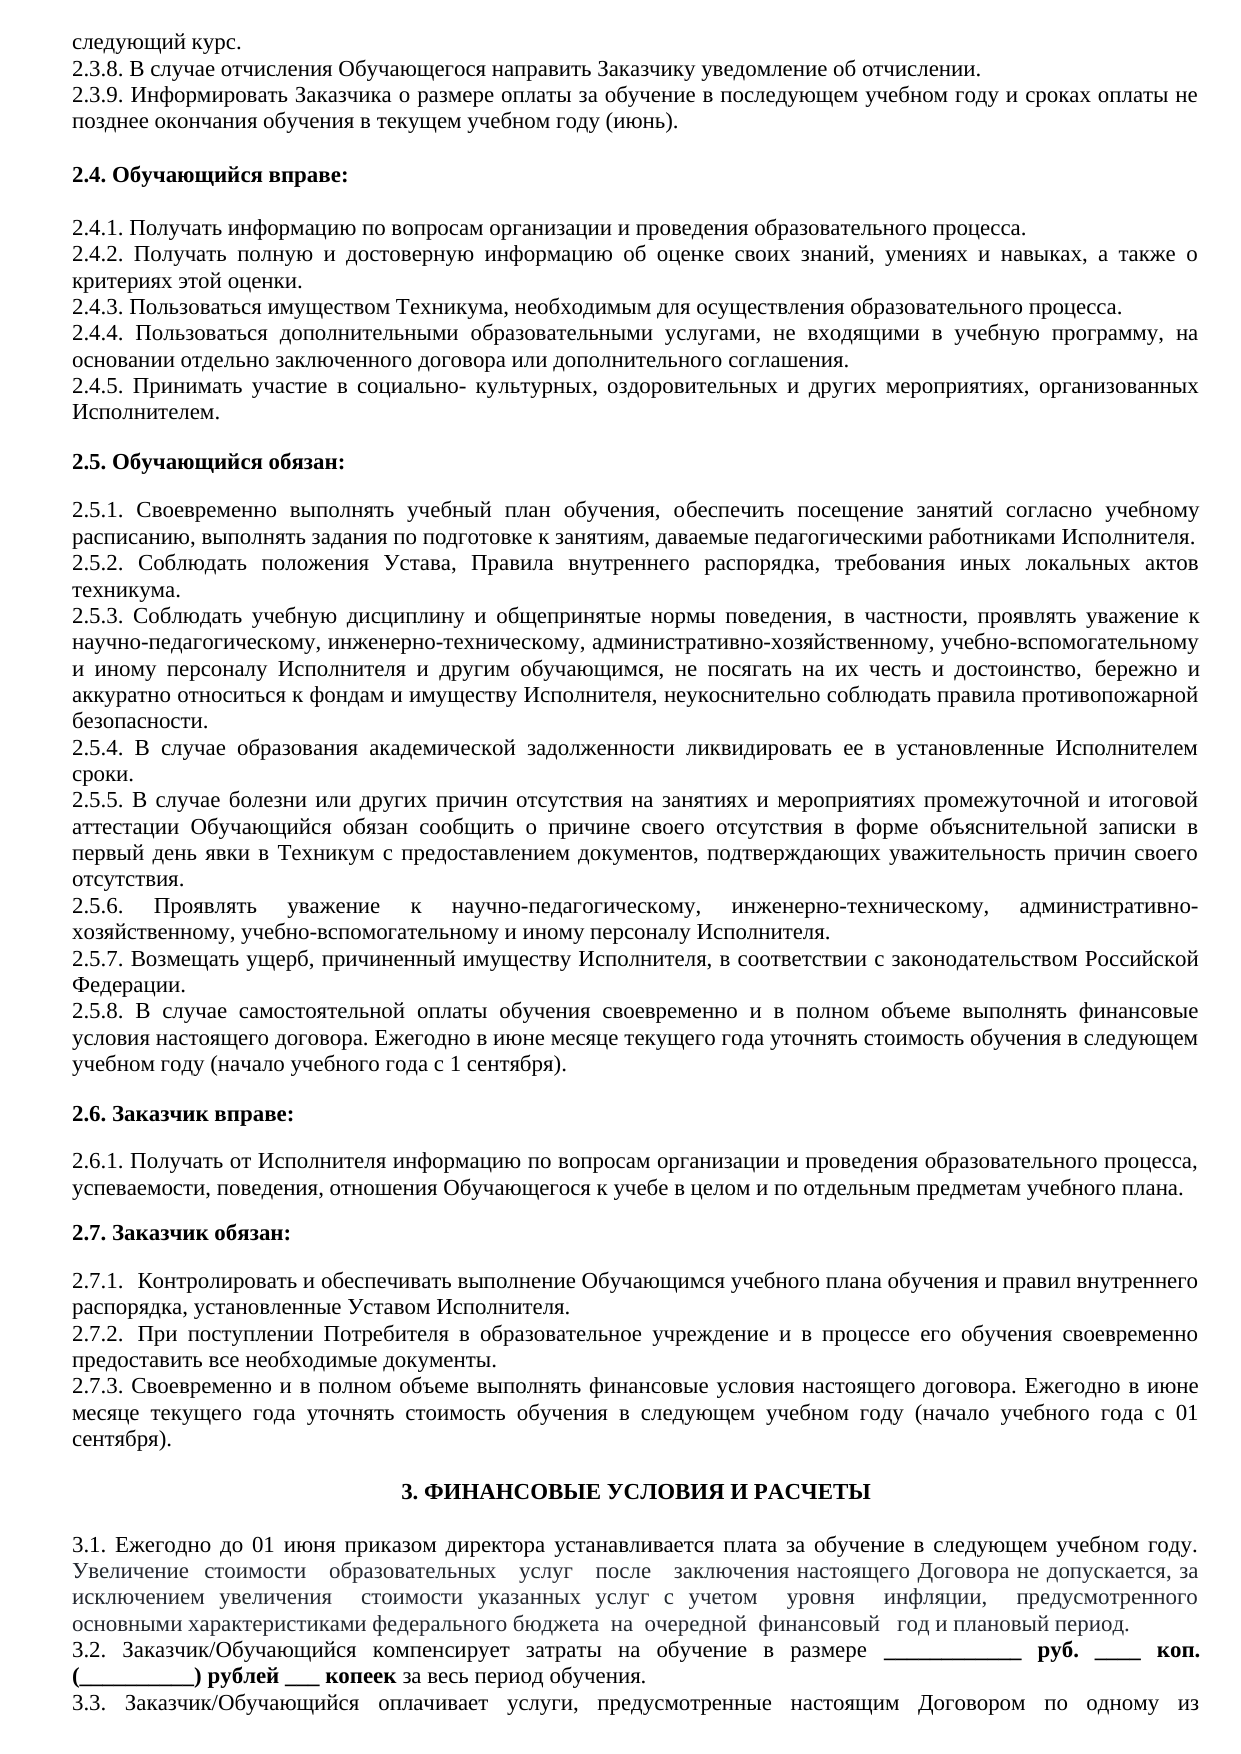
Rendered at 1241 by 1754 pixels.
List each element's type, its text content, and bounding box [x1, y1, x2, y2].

text 2.5.6. Проявлять уважение к научно-педагогическому, инженерно-техническому, административно-хозяйственному, учебно-вспомогательному и иному персоналу Исполнителя. [72, 892, 1200, 944]
text 2.5.2. Соблюдать положения Устава, Правила внутреннего распорядка, требования иных локальных актов техникума. [72, 549, 1200, 602]
text 2.5.8. В случае самостоятельной оплаты обучения своевременно и в полном объеме выполнять финансовые условия настоящего договора. Ежегодно в июне месяце текущего года уточнять стоимость обучения в следующем учебном году (начало учебного года с 1 сентября). [72, 997, 1200, 1076]
text 2.4.1. Получать информацию по вопросам организации и проведения образовательного процесса. [72, 214, 1200, 240]
text 2.4. Обучающийся вправе: [72, 161, 1200, 188]
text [72, 1689, 1200, 1715]
text 2.3.9. Информировать Заказчика о размере оплаты за обучение в последующем учебном году и сроках оплаты не позднее окончания обучения в текущем учебном году (июнь). [72, 81, 1200, 134]
text 2.5.1. Своевременно выполнять учебный план обучения, обеспечить посещение занятий согласно учебному расписанию, выполнять задания по подготовке к занятиям, даваемые педагогическими работниками Исполнителя. [72, 497, 1200, 549]
text 2.4.5. Принимать участие в социально- культурных, оздоровительных и других мероприятиях, организованных Исполнителем. [72, 372, 1200, 425]
text 2.3.8. В случае отчисления Обучающегося направить Заказчику уведомление об отчислении. [72, 55, 1200, 81]
text 3. ФИНАНСОВЫЕ УСЛОВИЯ И РАСЧЕТЫ [72, 1478, 1200, 1504]
text 2.5. Обучающийся обязан: [72, 451, 1200, 474]
text 2.6. Заказчик вправе: [72, 1103, 1200, 1126]
text 2.4.3. Пользоваться имуществом Техникума, необходимым для осуществления образовательного процесса. [72, 293, 1200, 319]
text 2.4.4. Пользоваться дополнительными образовательными услугами, не входящими в учебную программу, на основании отдельно заключенного договора или дополнительного соглашения. [72, 319, 1200, 372]
text 2.5.3. Соблюдать учебную дисциплину и общепринятые нормы поведения, в частности, проявлять уважение к научно-педагогическому, инженерно-техническому, административно-хозяйственному, учебно-вспомогательному и иному персоналу Исполнителя и другим обучающимся, не посягать на их честь и достоинство, бережно и аккуратно относиться к фондам и имуществу Исполнителя, неукоснительно соблюдать правила противопожарной безопасности. [72, 602, 1200, 734]
text 2.5.5. В случае болезни или других причин отсутствия на занятиях и мероприятиях промежуточной и итоговой аттестации Обучающийся обязан сообщить о причине своего отсутствия в форме объяснительной записки в первый день явки в Техникум с предоставлением документов, подтверждающих уважительность причин своего отсутствия. [72, 786, 1200, 892]
text 2.6.1. Получать от Исполнителя информацию по вопросам организации и проведения образовательного процесса, успеваемости, поведения, отношения Обучающегося к учебе в целом и по отдельным предметам учебного плана. [72, 1148, 1200, 1201]
text 3.2. Заказчик/Обучающийся компенсирует затраты на обучение в размере ____________ руб. ____ коп. (__________) рублей ___ копеек за весь период обучения. [72, 1636, 1200, 1689]
text 2.7.3. Своевременно и в полном объеме выполнять финансовые условия настоящего договора. Ежегодно в июне месяце текущего года уточнять стоимость обучения в следующем учебном году (начало учебного года с 01 сентября). [72, 1372, 1200, 1452]
text 2.5.7. Возмещать ущерб, причиненный имуществу Исполнителя, в соответствии с законодательством Российской Федерации. [72, 944, 1200, 997]
text 3.1. Ежегодно до 01 июня приказом директора устанавливается плата за обучение в следующем учебном году. Увеличение стоимости образовательных услуг после заключения настоящего Договора не допускается, за исключением увеличения стоимости указанных услуг с учетом уровня инфляции, предусмотренного основными характеристиками федерального бюджета на очередной финансовый год и плановый период. [72, 1531, 1200, 1636]
list При поступлении Потребителя в образовательное учреждение и в процессе его обучения своевременно предоставить все необходимые документы. [72, 1320, 1200, 1372]
text 2.4.2. Получать полную и достоверную информацию об оценке своих знаний, умениях и навыках, а также о критериях этой оценки. [72, 240, 1200, 293]
text 2.7. Заказчик обязан: [72, 1222, 1200, 1245]
list Контролировать и обеспечивать выполнение Обучающимся учебного плана обучения и правил внутреннего распорядка, установленные Уставом Исполнителя. [72, 1267, 1200, 1320]
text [72, 28, 1200, 55]
text 2.5.4. В случае образования академической задолженности ликвидировать ее в установленные Исполнителем сроки. [72, 734, 1200, 786]
